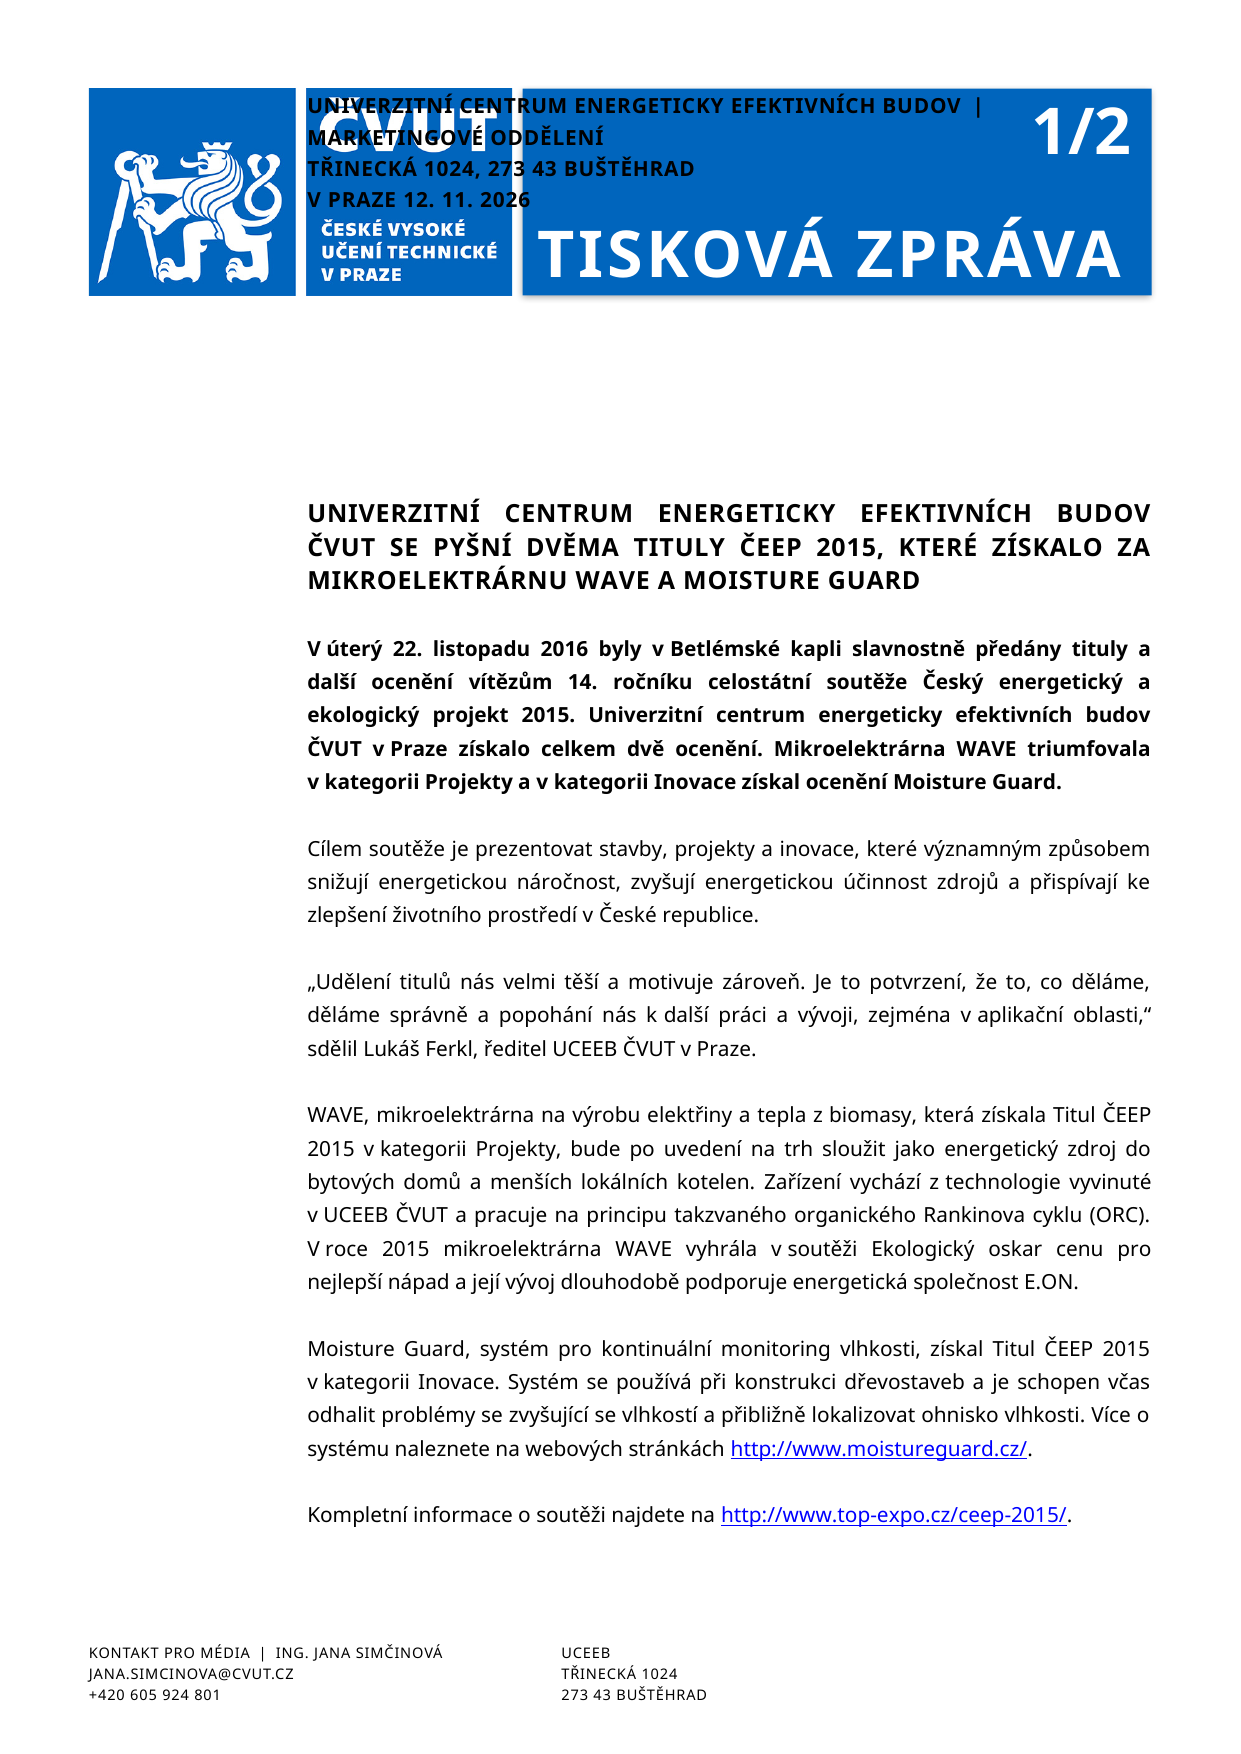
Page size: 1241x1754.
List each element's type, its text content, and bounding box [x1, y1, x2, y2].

text Moisture Guard, systém pro kontinuální monitoring vlhkosti, získal Titul ČEEP 2015 v kategorii Inovace. Systém se používá při konstrukci dřevostaveb a je schopen včas odhalit problémy se zvyšující se vlhkostí a přibližně lokalizovat ohnisko vlhkosti. Více o systému naleznete na webových stránkách http://www.moistureguard.cz/. [307, 1329, 1152, 1463]
text „Udělení titulů nás velmi těší a motivuje zároveň. Je to potvrzení, že to, co děláme, děláme správně a popohání nás k další práci a vývoji, zejména v aplikační oblasti,“ sdělil Lukáš Ferkl, ředitel UCEEB ČVUT v Praze. [307, 963, 1152, 1063]
text WAVE, mikroelektrárna na výrobu elektřiny a tepla z biomasy, která získala Titul ČEEP 2015 v kategorii Projekty, bude po uvedení na trh sloužit jako energetický zdroj do bytových domů a menších lokálních kotelen. Zařízení vychází z technologie vyvinuté v UCEEB ČVUT a pracuje na principu takzvaného organického Rankinova cyklu (ORC). V roce 2015 mikroelektrárna WAVE vyhrála v soutěži Ekologický oskar cenu pro nejlepší nápad a její vývoj dlouhodobě podporuje energetická společnost E.ON. [307, 1096, 1152, 1296]
text Univerzitní centrum energeticky efektivních budov ČVUT se pyšní dvěma tituly ČEEP 2015, které získalo za mikroelektrárnu wave a moisture guard [307, 496, 1152, 596]
text Cílem soutěže je prezentovat stavby, projekty a inovace, které významným způsobem snižují energetickou náročnost, zvyšují energetickou účinnost zdrojů a přispívají ke zlepšení životního prostředí v České republice. [307, 829, 1152, 929]
picture [88, 88, 513, 296]
text Kompletní informace o soutěži najdete na http://www.top-expo.cz/ceep-2015/. [307, 1496, 1152, 1529]
text V úterý 22. listopadu 2016 byly v Betlémské kapli slavnostně předány tituly a další ocenění vítězům 14. ročníku celostátní soutěže Český energetický a ekologický projekt 2015. Univerzitní centrum energeticky efektivních budov ČVUT v Praze získalo celkem dvě ocenění. Mikroelektrárna WAVE triumfovala v kategorii Projekty a v kategorii Inovace získal ocenění Moisture Guard. [307, 629, 1152, 796]
